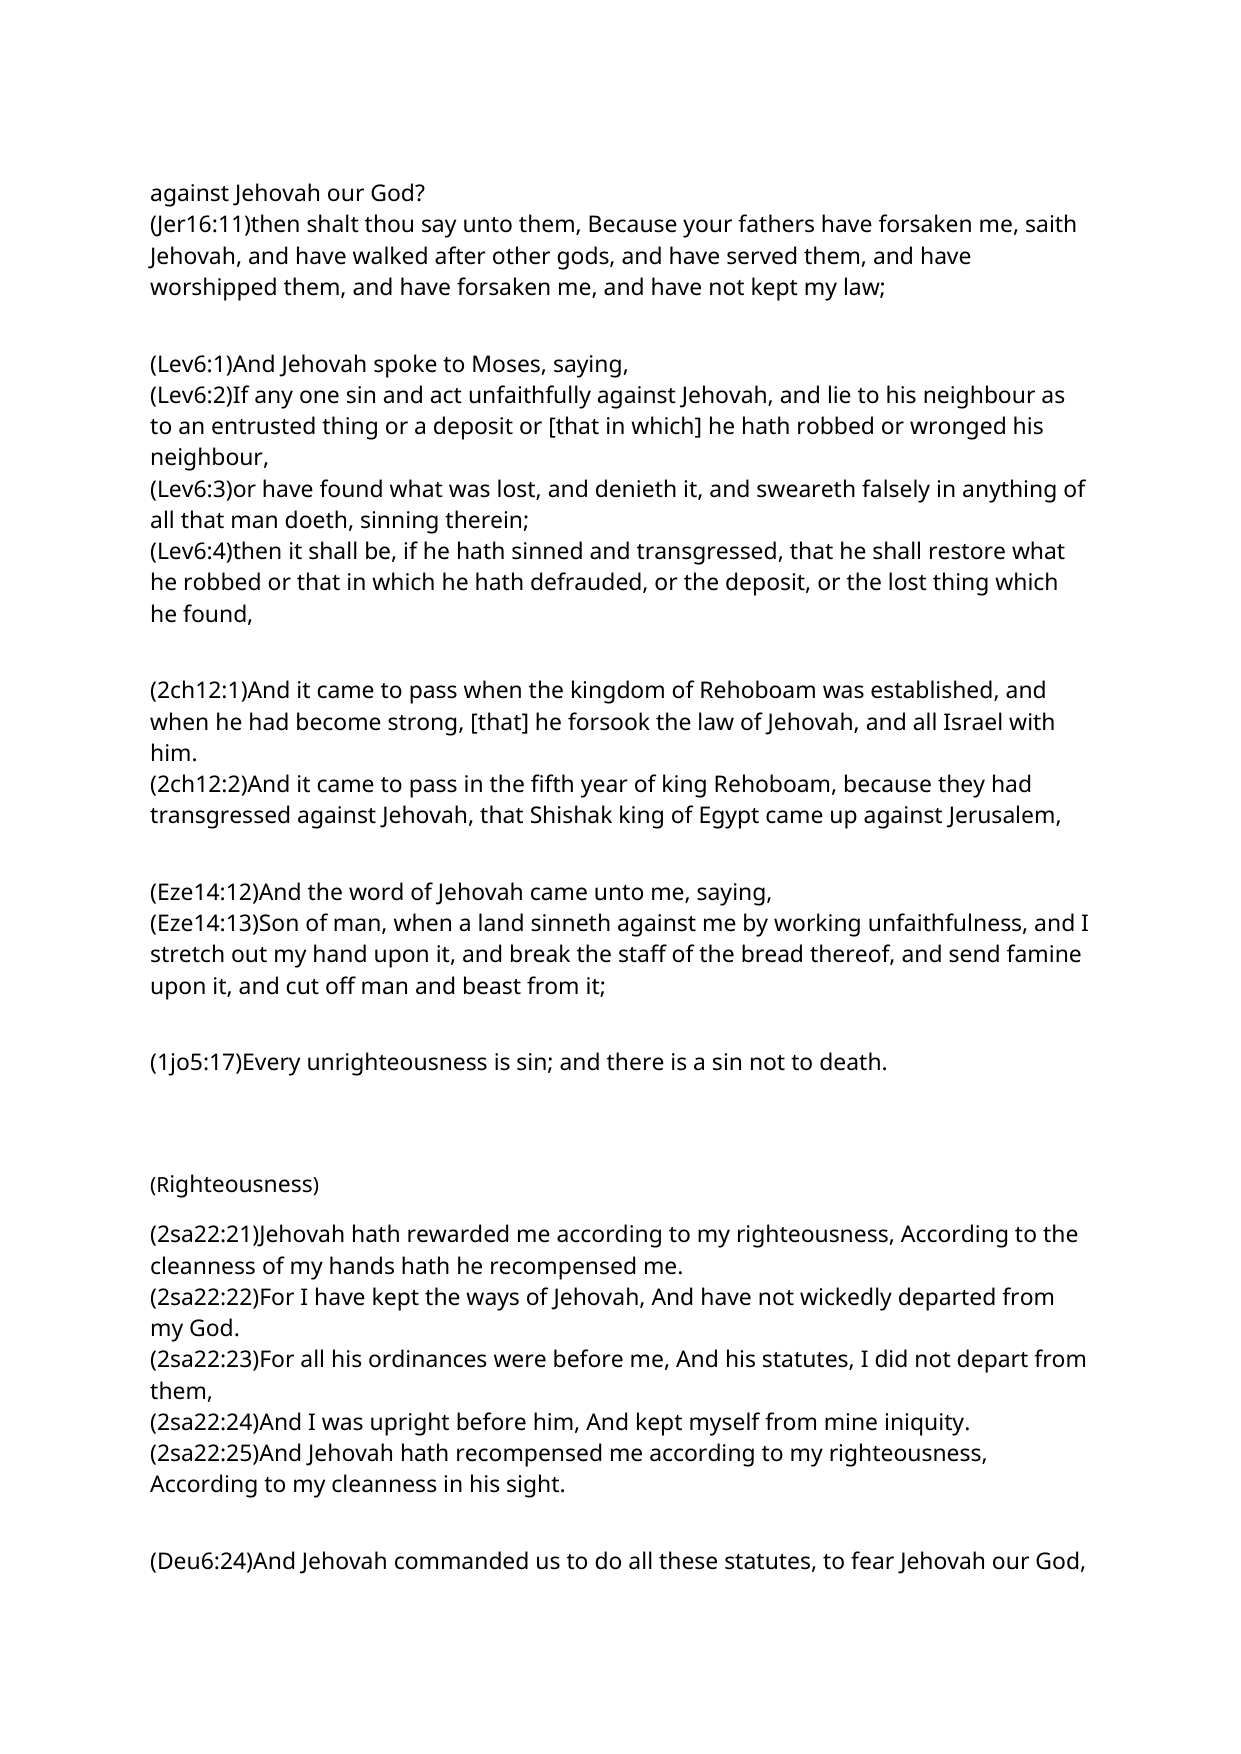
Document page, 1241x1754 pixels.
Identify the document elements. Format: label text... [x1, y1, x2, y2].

text (2ch12:1)And it came to pass when the kingdom of Rehoboam was established, and when he had become strong, [that] he forsook the law of Jehovah, and all Israel with him. [150, 674, 1090, 768]
text (Lev6:3)or have found what was lost, and denieth it, and sweareth falsely in anything of all that man doeth, sinning therein; [150, 473, 1090, 535]
text (Lev6:2)If any one sin and act unfaithfully against Jehovah, and lie to his neighbour as to an entrusted thing or a deposit or [that in which] he hath robbed or wronged his neighbour, [150, 379, 1090, 473]
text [150, 1545, 1090, 1576]
text (2sa22:22)For I have kept the ways of Jehovah, And have not wickedly departed from my God. [150, 1281, 1090, 1343]
text (2sa22:21)Jehovah hath rewarded me according to my righteousness, According to the cleanness of my hands hath he recompensed me. [150, 1218, 1090, 1281]
text (Jer16:11)then shalt thou say unto them, Because your fathers have forsaken me, saith Jehovah, and have walked after other gods, and have served them, and have worshipped them, and have forsaken me, and have not kept my law; [150, 208, 1090, 302]
text (2sa22:25)And Jehovah hath recompensed me according to my righteousness, According to my cleanness in his sight. [150, 1437, 1090, 1500]
text (Eze14:13)Son of man, when a land sinneth against me by working unfaithfulness, and I stretch out my hand upon it, and break the staff of the bread thereof, and send famine upon it, and cut off man and beast from it; [150, 907, 1090, 1001]
text (Eze14:12)And the word of Jehovah came unto me, saying, [150, 876, 1090, 907]
text (2sa22:24)And I was upright before him, And kept myself from mine iniquity. [150, 1406, 1090, 1437]
text (Lev6:4)then it shall be, if he hath sinned and transgressed, that he shall restore what he robbed or that in which he hath defrauded, or the deposit, or the lost thing which he found, [150, 535, 1090, 629]
text (2ch12:2)And it came to pass in the fifth year of king Rehoboam, because they had transgressed against Jehovah, that Shishak king of Egypt came up against Jerusalem, [150, 768, 1090, 831]
text (2sa22:23)For all his ordinances were before me, And his statutes, I did not depart from them, [150, 1343, 1090, 1406]
text (Righteousness) [150, 1168, 1090, 1200]
text (Lev6:1)And Jehovah spoke to Moses, saying, [150, 348, 1090, 379]
text (1jo5:17)Every unrighteousness is sin; and there is a sin not to death. [150, 1046, 1090, 1078]
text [150, 177, 1090, 208]
